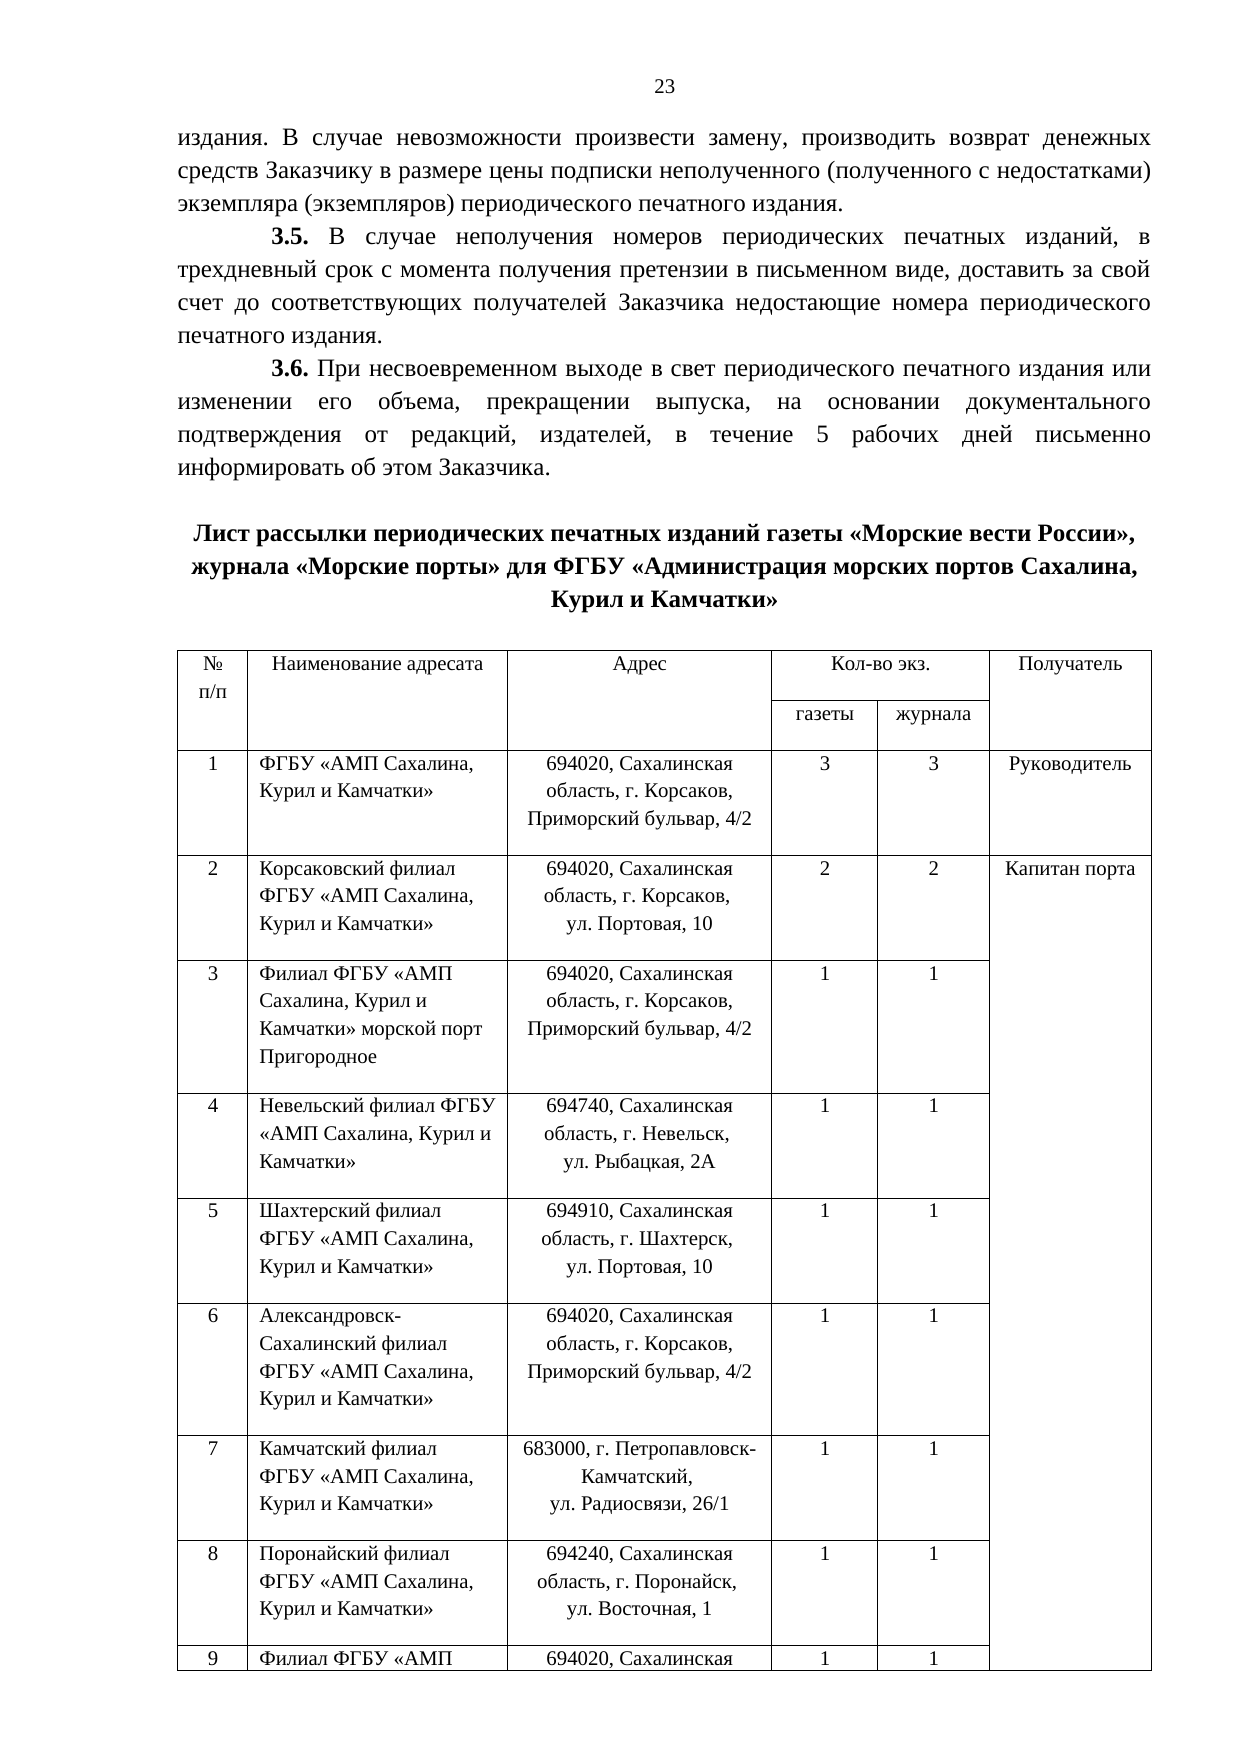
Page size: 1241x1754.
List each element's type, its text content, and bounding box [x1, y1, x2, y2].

table_cell 1 [878, 1436, 989, 1540]
table_header Наименование адресата [248, 651, 507, 750]
table_cell ФГБУ «АМП Сахалина, Курил и Камчатки» [248, 751, 507, 855]
table_header Кол-во экз. [772, 651, 989, 700]
table_cell 7 [178, 1436, 247, 1540]
table_cell 683000, г. Петропавловск-Камчатский, ул. Радиосвязи, 26/1 [508, 1436, 771, 1540]
table_cell 1 [878, 1199, 989, 1302]
text 3.6. При несвоевременном выходе в свет периодического печатного издания или изменении его объема, прекращении выпуска, на основании документального подтверждения от редакций, издателей, в течение 5 рабочих дней письменно информировать об этом Заказчика. [177, 353, 1152, 481]
table_cell Александровск-Сахалинский филиал ФГБУ «АМП Сахалина, Курил и Камчатки» [248, 1304, 507, 1435]
table_cell 1 [772, 1541, 877, 1645]
table_cell 694020, Сахалинская область, г. Корсаков, ул. Портовая, 10 [508, 856, 771, 960]
table_cell 2 [772, 856, 877, 960]
table_cell Капитан порта [990, 856, 1151, 1670]
table_cell 694020, Сахалинская область, г. Корсаков, Приморский бульвар, 4/2 [508, 751, 771, 855]
table_cell 1 [878, 1094, 989, 1197]
table_cell журнала [878, 701, 989, 750]
table_cell 694740, Сахалинская область, г. Невельск, ул. Рыбацкая, 2А [508, 1094, 771, 1197]
table_cell Камчатский филиал ФГБУ «АМП Сахалина, Курил и Камчатки» [248, 1436, 507, 1540]
table_cell Филиал ФГБУ «АМП Сахалина, Курил и Камчатки» морской порт Пригородное [248, 961, 507, 1092]
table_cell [508, 1646, 771, 1670]
table_cell 1 [772, 1199, 877, 1302]
table_cell 694020, Сахалинская область, г. Корсаков, Приморский бульвар, 4/2 [508, 1304, 771, 1435]
table_cell 1 [878, 961, 989, 1092]
table_cell 3 [178, 961, 247, 1092]
text 3.5. В случае неполучения номеров периодических печатных изданий, в трехдневный срок с момента получения претензии в письменном виде, доставить за свой счет до соответствующих получателей Заказчика недостающие номера периодического печатного издания. [177, 221, 1152, 349]
table_header № п/п [178, 651, 247, 750]
table_header Адрес [508, 651, 771, 750]
table_cell 694020, Сахалинская область, г. Корсаков, Приморский бульвар, 4/2 [508, 961, 771, 1092]
table_cell 8 [178, 1541, 247, 1645]
table_cell Руководитель [990, 751, 1151, 855]
table_cell 1 [772, 1304, 877, 1435]
table_cell Поронайский филиал ФГБУ «АМП Сахалина, Курил и Камчатки» [248, 1541, 507, 1645]
table_cell Корсаковский филиал ФГБУ «АМП Сахалина, Курил и Камчатки» [248, 856, 507, 960]
table_cell 4 [178, 1094, 247, 1197]
table_cell Невельский филиал ФГБУ «АМП Сахалина, Курил и Камчатки» [248, 1094, 507, 1197]
table_cell 2 [178, 856, 247, 960]
table_cell 3 [878, 751, 989, 855]
table_cell газеты [772, 701, 877, 750]
table_cell 1 [878, 1304, 989, 1435]
text Лист рассылки периодических печатных изданий газеты «Морские вести России», журнала «Морские порты» для ФГБУ «Администрация морских портов Сахалина, Курил и Камчатки» [177, 518, 1152, 613]
table_cell 6 [178, 1304, 247, 1435]
table_cell 9 [178, 1646, 247, 1670]
text издания. В случае невозможности произвести замену, производить возврат денежных средств Заказчику в размере цены подписки неполученного (полученного с недостатками) экземпляра (экземпляров) периодического печатного издания. [177, 122, 1152, 217]
table_header Получатель [990, 651, 1151, 750]
table_cell Шахтерский филиал ФГБУ «АМП Сахалина, Курил и Камчатки» [248, 1199, 507, 1302]
table_cell 1 [772, 1646, 877, 1670]
table_cell 1 [878, 1646, 989, 1670]
table_cell 1 [878, 1541, 989, 1645]
table_cell 1 [772, 1436, 877, 1540]
table_cell 5 [178, 1199, 247, 1302]
table_cell 694240, Сахалинская область, г. Поронайск, ул. Восточная, 1 [508, 1541, 771, 1645]
table_cell 2 [878, 856, 989, 960]
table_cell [248, 1646, 507, 1670]
table_cell 1 [772, 961, 877, 1092]
table_cell 3 [772, 751, 877, 855]
table_cell 1 [178, 751, 247, 855]
table_cell 694910, Сахалинская область, г. Шахтерск, ул. Портовая, 10 [508, 1199, 771, 1302]
table_cell 1 [772, 1094, 877, 1197]
